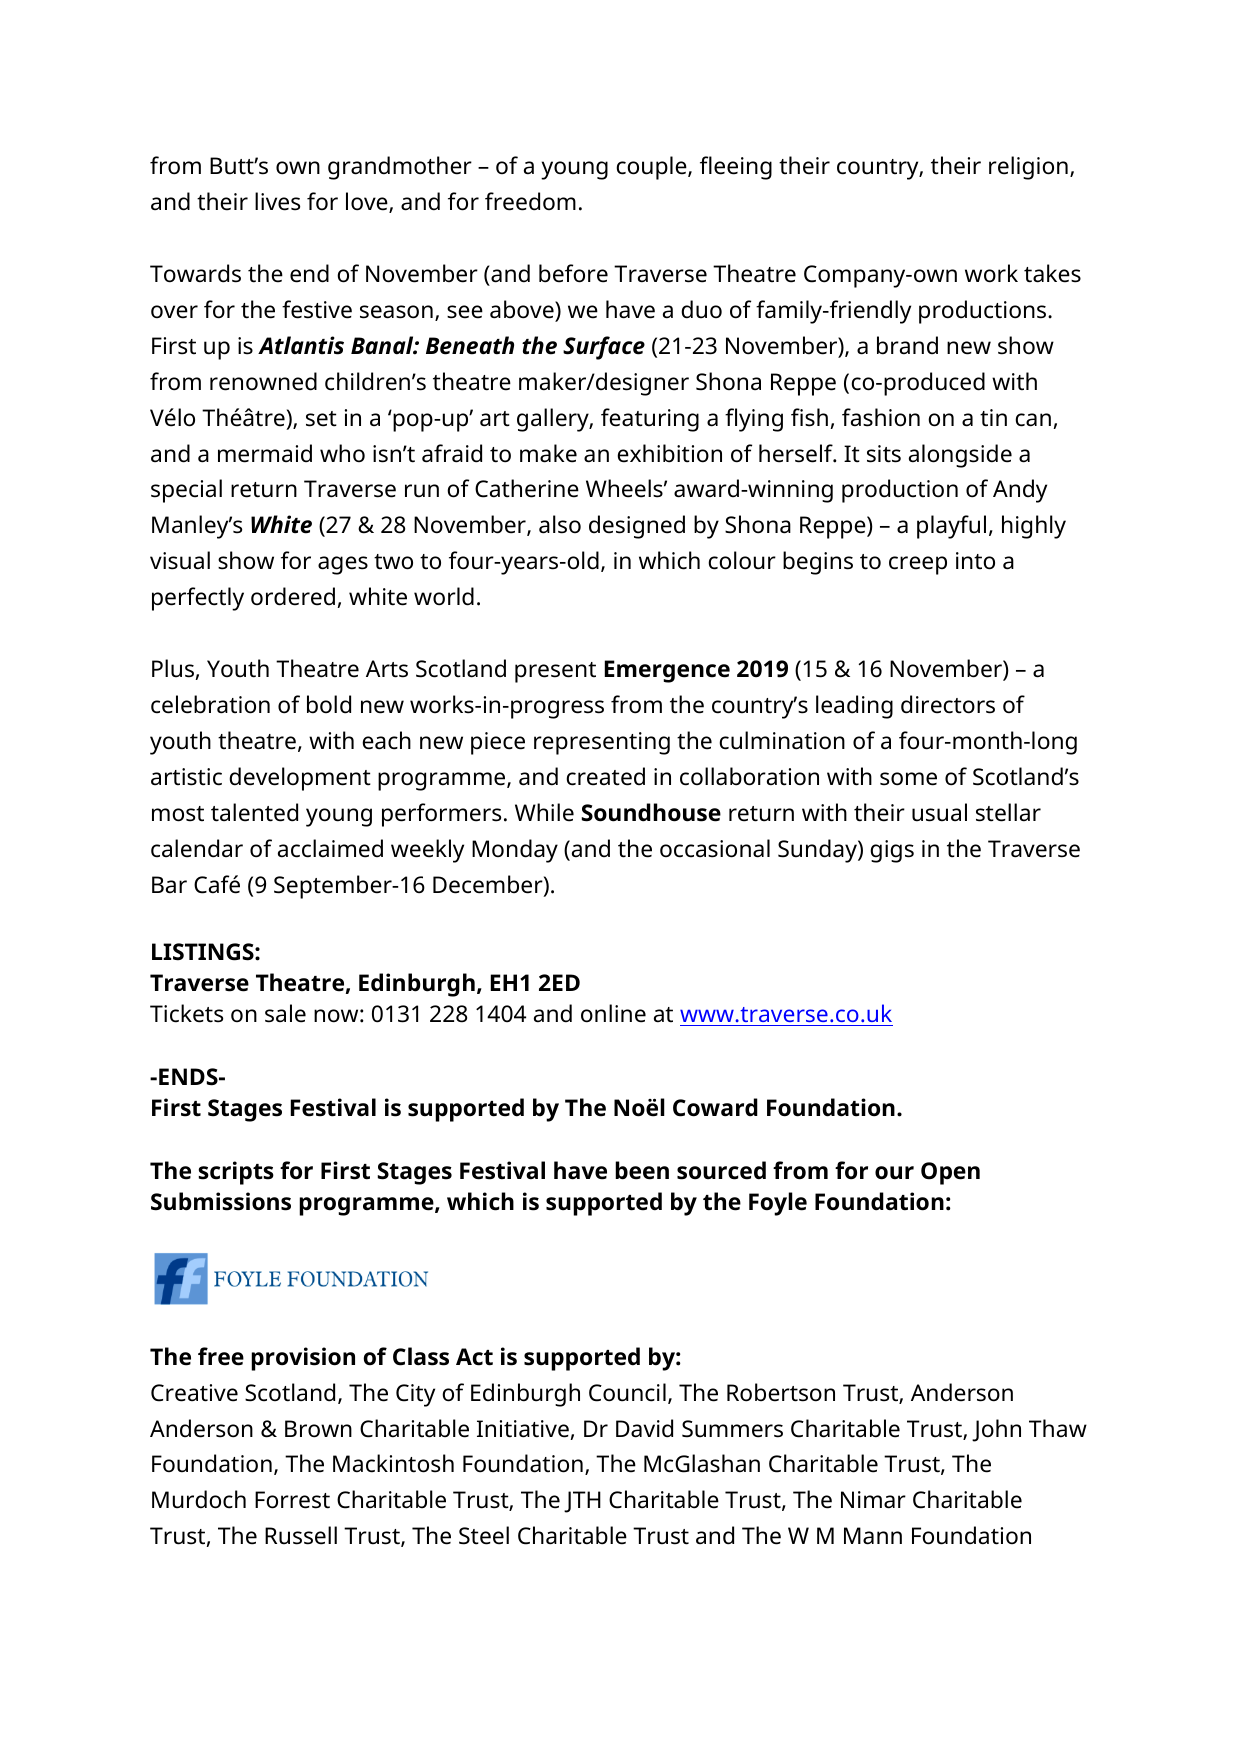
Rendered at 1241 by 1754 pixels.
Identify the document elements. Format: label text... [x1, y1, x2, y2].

text The scripts for First Stages Festival have been sourced from for our Open Submissions programme, which is supported by the Foyle Foundation: [150, 1155, 1090, 1217]
text LISTINGS: [150, 936, 1090, 967]
text First Stages Festival is supported by The Noël Coward Foundation. [150, 1092, 1090, 1123]
text Towards the end of November (and before Traverse Theatre Company-own work takes over for the festive season, see above) we have a duo of family-friendly productions. First up is Atlantis Banal: Beneath the Surface (21-23 November), a brand new show from renowned children’s theatre maker/designer Shona Reppe (co-produced with Vélo Théâtre), set in a ‘pop-up’ art gallery, featuring a flying fish, fashion on a tin can, and a mermaid who isn’t afraid to make an exhibition of herself. It sits alongside a special return Traverse run of Catherine Wheels’ award-winning production of Andy Manley’s White (27 & 28 November, also designed by Shona Reppe) – a playful, highly visual show for ages two to four-years-old, in which colour begins to creep into a perfectly ordered, white world. [150, 258, 1090, 612]
text The free provision of Class Act is supported by: [150, 1341, 1090, 1372]
text Creative Scotland, The City of Edinburgh Council, The Robertson Trust, Anderson Anderson & Brown Charitable Initiative, Dr David Summers Charitable Trust, John Thaw Foundation, The Mackintosh Foundation, The McGlashan Charitable Trust, The Murdoch Forrest Charitable Trust, The JTH Charitable Trust, The Nimar Charitable Trust, The Russell Trust, The Steel Charitable Trust and The W M Mann Foundation [150, 1377, 1090, 1552]
text Traverse Theatre, Edinburgh, EH1 2ED [150, 967, 1090, 998]
text -ENDS- [150, 1061, 1090, 1092]
picture [150, 1248, 434, 1310]
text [150, 150, 1090, 217]
text Plus, Youth Theatre Arts Scotland present Emergence 2019 (15 & 16 November) – a celebration of bold new works-in-progress from the country’s leading directors of youth theatre, with each new piece representing the culmination of a four-month-long artistic development programme, and created in collaboration with some of Scotland’s most talented young performers. While Soundhouse return with their usual stellar calendar of acclaimed weekly Monday (and the occasional Sunday) gigs in the Traverse Bar Café (9 September-16 December). [150, 653, 1090, 900]
text Tickets on sale now: 0131 228 1404 and online at www.traverse.co.uk [150, 998, 1090, 1030]
